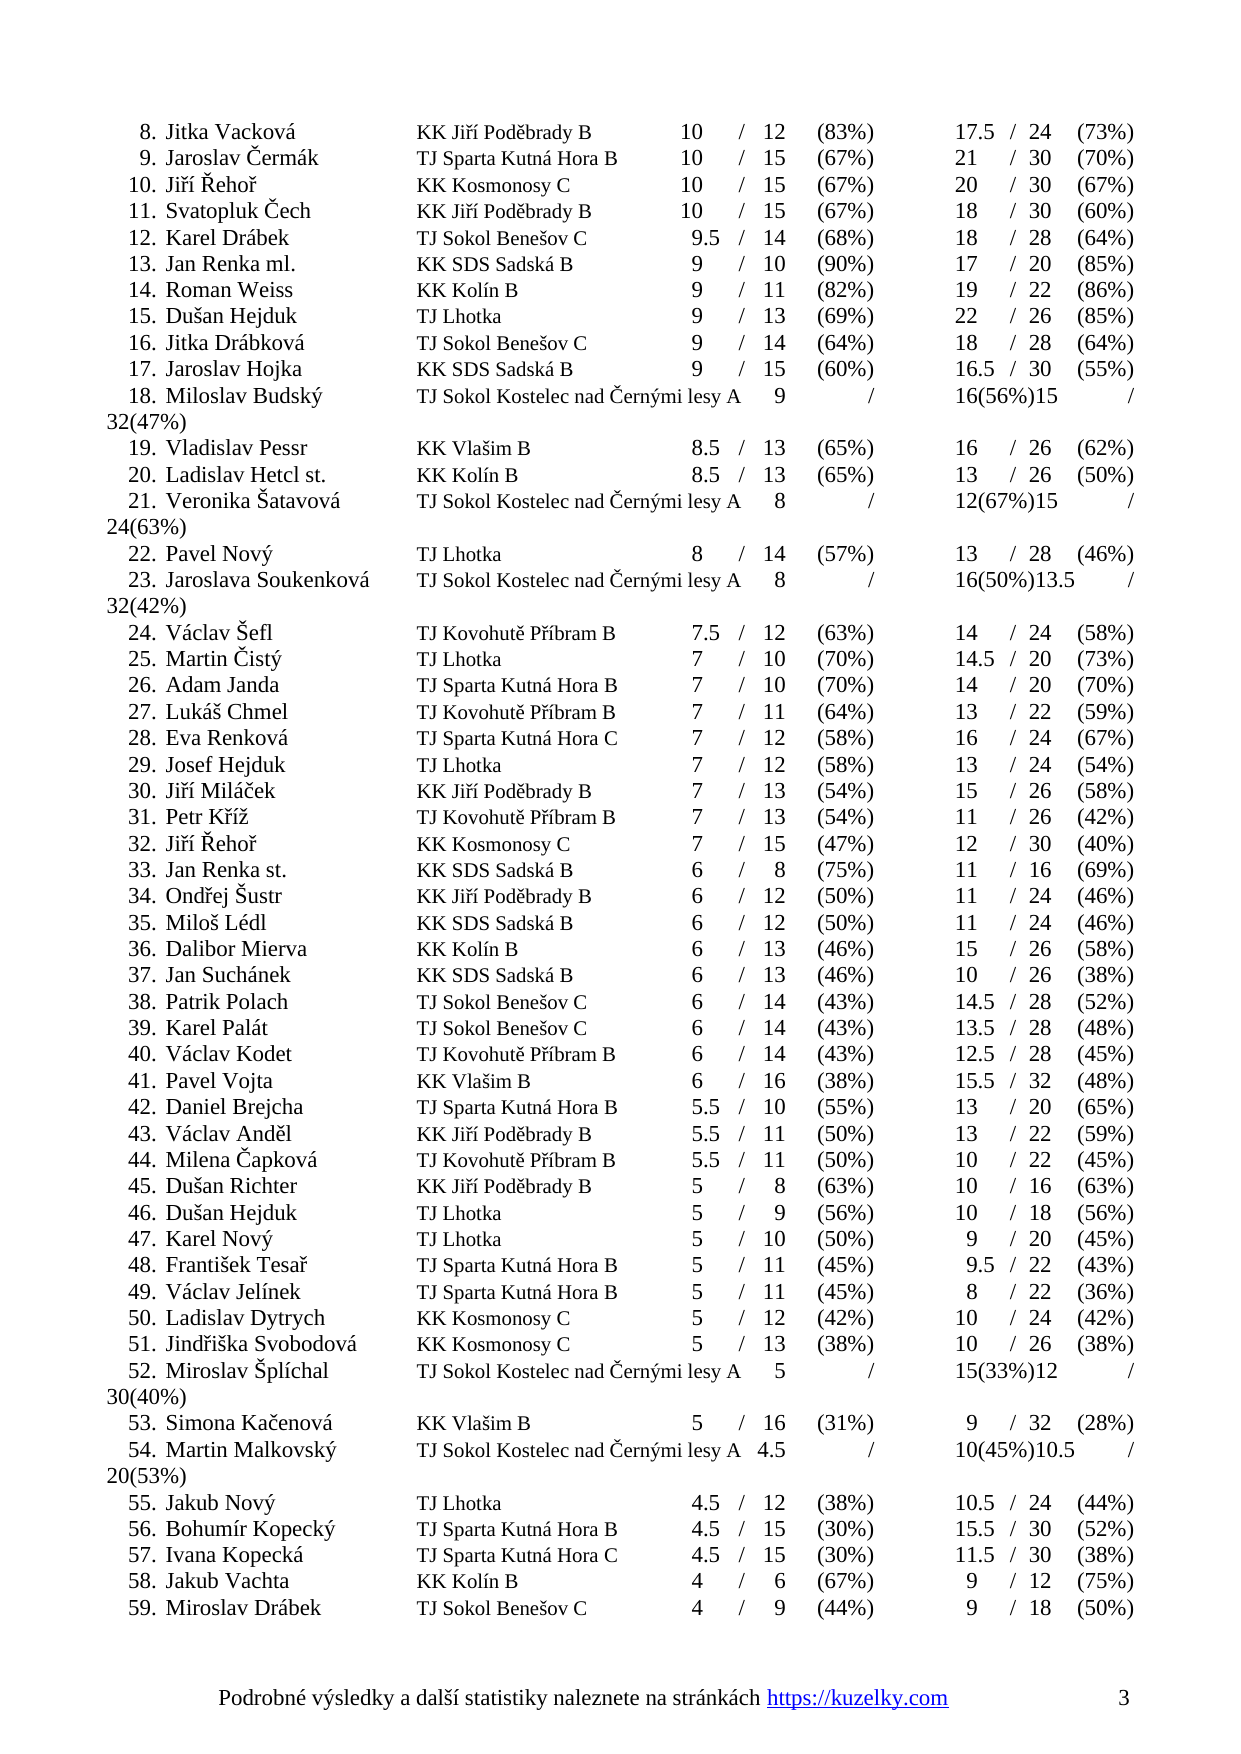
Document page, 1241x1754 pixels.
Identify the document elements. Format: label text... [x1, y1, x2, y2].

text 25. Martin Čistý TJ Lhotka 7 / 10 (70%) 14.5 / 20 (73%) [106, 645, 1134, 672]
text 8. Jitka Vacková KK Jiří Poděbrady B 10 / 12 (83%) 17.5 / 24 (73%) [106, 118, 1134, 144]
text 29. Josef Hejduk TJ Lhotka 7 / 12 (58%) 13 / 24 (54%) [106, 751, 1134, 777]
text 11. Svatopluk Čech KK Jiří Poděbrady B 10 / 15 (67%) 18 / 30 (60%) [106, 197, 1134, 223]
text 32. Jiří Řehoř KK Kosmonosy C 7 / 15 (47%) 12 / 30 (40%) [106, 830, 1134, 856]
text 22. Pavel Nový TJ Lhotka 8 / 14 (57%) 13 / 28 (46%) [106, 540, 1134, 566]
text 35. Miloš Lédl KK SDS Sadská B 6 / 12 (50%) 11 / 24 (46%) [106, 909, 1134, 935]
text 30. Jiří Miláček KK Jiří Poděbrady B 7 / 13 (54%) 15 / 26 (58%) [106, 777, 1134, 803]
text 17. Jaroslav Hojka KK SDS Sadská B 9 / 15 (60%) 16.5 / 30 (55%) [106, 355, 1134, 382]
text 40. Václav Kodet TJ Kovohutě Příbram B 6 / 14 (43%) 12.5 / 28 (45%) [106, 1041, 1134, 1067]
text 42. Daniel Brejcha TJ Sparta Kutná Hora B 5.5 / 10 (55%) 13 / 20 (65%) [106, 1093, 1134, 1119]
text 12. Karel Drábek TJ Sokol Benešov C 9.5 / 14 (68%) 18 / 28 (64%) [106, 223, 1134, 250]
text 39. Karel Palát TJ Sokol Benešov C 6 / 14 (43%) 13.5 / 28 (48%) [106, 1014, 1134, 1041]
text 38. Patrik Polach TJ Sokol Benešov C 6 / 14 (43%) 14.5 / 28 (52%) [106, 988, 1134, 1014]
text 9. Jaroslav Čermák TJ Sparta Kutná Hora B 10 / 15 (67%) 21 / 30 (70%) [106, 144, 1134, 171]
text 27. Lukáš Chmel TJ Kovohutě Příbram B 7 / 11 (64%) 13 / 22 (59%) [106, 698, 1134, 724]
text 13. Jan Renka ml. KK SDS Sadská B 9 / 10 (90%) 17 / 20 (85%) [106, 250, 1134, 276]
text 59. Miroslav Drábek TJ Sokol Benešov C 4 / 9 (44%) 9 / 18 (50%) [106, 1594, 1134, 1620]
text 28. Eva Renková TJ Sparta Kutná Hora C 7 / 12 (58%) 16 / 24 (67%) [106, 724, 1134, 751]
text 16. Jitka Drábková TJ Sokol Benešov C 9 / 14 (64%) 18 / 28 (64%) [106, 329, 1134, 355]
text 45. Dušan Richter KK Jiří Poděbrady B 5 / 8 (63%) 10 / 16 (63%) [106, 1172, 1134, 1199]
text 57. Ivana Kopecká TJ Sparta Kutná Hora C 4.5 / 15 (30%) 11.5 / 30 (38%) [106, 1541, 1134, 1568]
text 33. Jan Renka st. KK SDS Sadská B 6 / 8 (75%) 11 / 16 (69%) [106, 856, 1134, 882]
text 51. Jindřiška Svobodová KK Kosmonosy C 5 / 13 (38%) 10 / 26 (38%) [106, 1330, 1134, 1357]
text 50. Ladislav Dytrych KK Kosmonosy C 5 / 12 (42%) 10 / 24 (42%) [106, 1304, 1134, 1330]
text 48. František Tesař TJ Sparta Kutná Hora B 5 / 11 (45%) 9.5 / 22 (43%) [106, 1251, 1134, 1278]
text 20. Ladislav Hetcl st. KK Kolín B 8.5 / 13 (65%) 13 / 26 (50%) [106, 461, 1134, 487]
text 44. Milena Čapková TJ Kovohutě Příbram B 5.5 / 11 (50%) 10 / 22 (45%) [106, 1146, 1134, 1172]
text 46. Dušan Hejduk TJ Lhotka 5 / 9 (56%) 10 / 18 (56%) [106, 1199, 1134, 1225]
text 49. Václav Jelínek TJ Sparta Kutná Hora B 5 / 11 (45%) 8 / 22 (36%) [106, 1278, 1134, 1304]
text 23. Jaroslava Soukenková TJ Sokol Kostelec nad Černými lesy A 8 / 16 (50%) 13.5 / 32 (42%) [106, 566, 1134, 619]
text 55. Jakub Nový TJ Lhotka 4.5 / 12 (38%) 10.5 / 24 (44%) [106, 1488, 1134, 1515]
text 10. Jiří Řehoř KK Kosmonosy C 10 / 15 (67%) 20 / 30 (67%) [106, 171, 1134, 197]
text 58. Jakub Vachta KK Kolín B 4 / 6 (67%) 9 / 12 (75%) [106, 1568, 1134, 1594]
text 53. Simona Kačenová KK Vlašim B 5 / 16 (31%) 9 / 32 (28%) [106, 1409, 1134, 1436]
text 26. Adam Janda TJ Sparta Kutná Hora B 7 / 10 (70%) 14 / 20 (70%) [106, 672, 1134, 698]
text 43. Václav Anděl KK Jiří Poděbrady B 5.5 / 11 (50%) 13 / 22 (59%) [106, 1119, 1134, 1146]
text 15. Dušan Hejduk TJ Lhotka 9 / 13 (69%) 22 / 26 (85%) [106, 303, 1134, 329]
text 18. Miloslav Budský TJ Sokol Kostelec nad Černými lesy A 9 / 16 (56%) 15 / 32 (47%) [106, 382, 1134, 434]
text 31. Petr Kříž TJ Kovohutě Příbram B 7 / 13 (54%) 11 / 26 (42%) [106, 803, 1134, 830]
text 19. Vladislav Pessr KK Vlašim B 8.5 / 13 (65%) 16 / 26 (62%) [106, 434, 1134, 461]
text 56. Bohumír Kopecký TJ Sparta Kutná Hora B 4.5 / 15 (30%) 15.5 / 30 (52%) [106, 1515, 1134, 1541]
text 36. Dalibor Mierva KK Kolín B 6 / 13 (46%) 15 / 26 (58%) [106, 935, 1134, 961]
text 47. Karel Nový TJ Lhotka 5 / 10 (50%) 9 / 20 (45%) [106, 1225, 1134, 1251]
text 14. Roman Weiss KK Kolín B 9 / 11 (82%) 19 / 22 (86%) [106, 276, 1134, 303]
text 52. Miroslav Šplíchal TJ Sokol Kostelec nad Černými lesy A 5 / 15 (33%) 12 / 30 (40%) [106, 1357, 1134, 1409]
text 37. Jan Suchánek KK SDS Sadská B 6 / 13 (46%) 10 / 26 (38%) [106, 961, 1134, 988]
text 41. Pavel Vojta KK Vlašim B 6 / 16 (38%) 15.5 / 32 (48%) [106, 1067, 1134, 1093]
text 54. Martin Malkovský TJ Sokol Kostelec nad Černými lesy A 4.5 / 10 (45%) 10.5 / 20 (53%) [106, 1436, 1134, 1488]
text 24. Václav Šefl TJ Kovohutě Příbram B 7.5 / 12 (63%) 14 / 24 (58%) [106, 619, 1134, 645]
text 21. Veronika Šatavová TJ Sokol Kostelec nad Černými lesy A 8 / 12 (67%) 15 / 24 (63%) [106, 487, 1134, 540]
text 34. Ondřej Šustr KK Jiří Poděbrady B 6 / 12 (50%) 11 / 24 (46%) [106, 882, 1134, 909]
